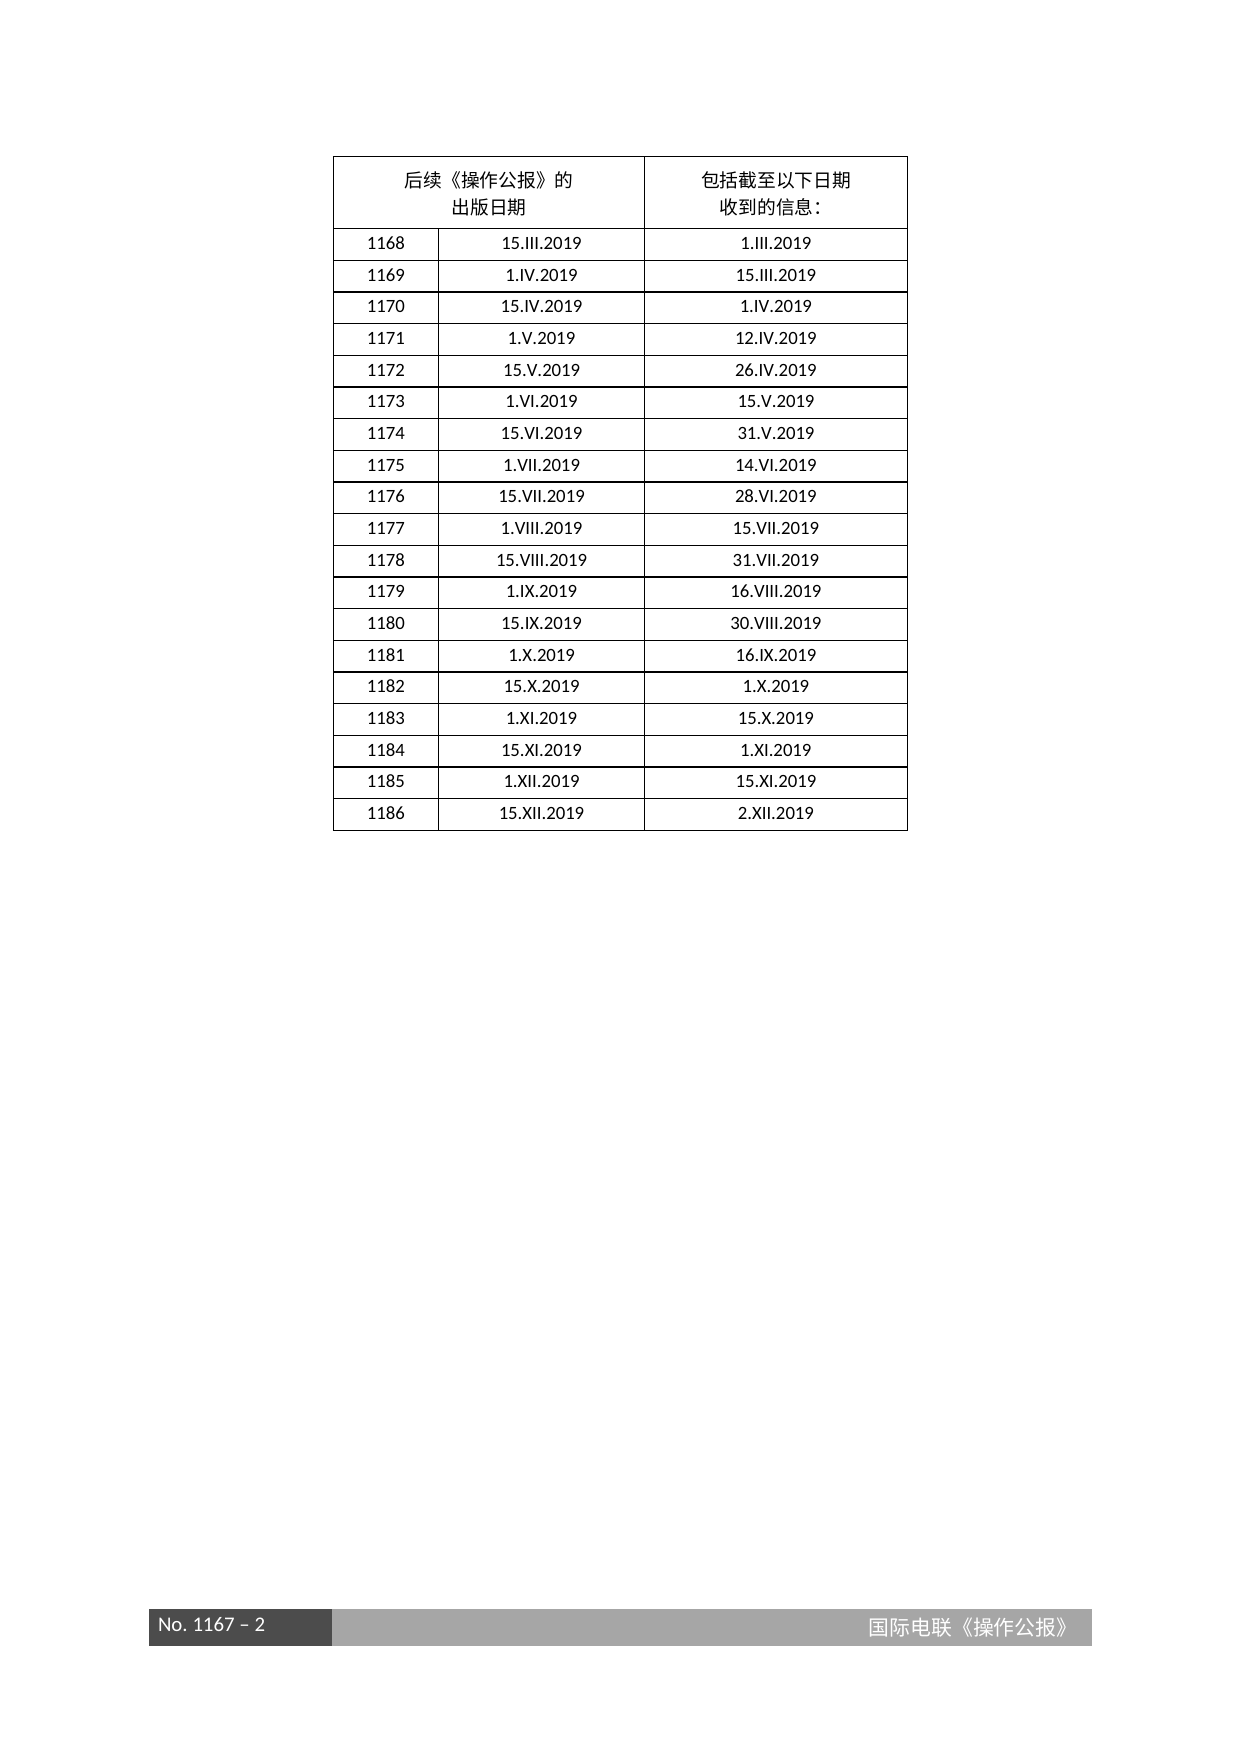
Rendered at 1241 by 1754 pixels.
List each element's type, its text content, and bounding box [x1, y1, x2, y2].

table_cell 1182 [334, 673, 438, 703]
table_cell 16.VIII.2019 [645, 578, 907, 608]
table_cell 15.III.2019 [439, 229, 644, 260]
table_cell 30.VIII.2019 [645, 609, 907, 640]
table_cell 1178 [334, 546, 438, 576]
table_cell 15.V.2019 [439, 356, 644, 386]
table_cell 1.V.2019 [439, 324, 644, 355]
table_cell 1.VI.2019 [439, 388, 644, 418]
table_cell 1180 [334, 609, 438, 640]
table_cell 1.X.2019 [645, 673, 907, 703]
table_cell 1186 [334, 799, 438, 830]
table_cell 1.VII.2019 [439, 451, 644, 481]
table_cell 15.XI.2019 [439, 736, 644, 766]
table_cell 1176 [334, 483, 438, 513]
table_cell 15.X.2019 [645, 704, 907, 735]
table_cell 1185 [334, 768, 438, 798]
table_cell 15.IV.2019 [439, 293, 644, 323]
table_cell 1183 [334, 704, 438, 735]
table_cell 15.V.2019 [645, 388, 907, 418]
table_cell 1184 [334, 736, 438, 766]
table_cell 1171 [334, 324, 438, 355]
table_cell 1169 [334, 261, 438, 291]
table_cell 15.VII.2019 [645, 514, 907, 545]
table_cell 1.IV.2019 [439, 261, 644, 291]
table_cell 16.IX.2019 [645, 641, 907, 671]
table_cell 1170 [334, 293, 438, 323]
table_cell 31.VII.2019 [645, 546, 907, 576]
table_cell 1175 [334, 451, 438, 481]
table_cell 15.VIII.2019 [439, 546, 644, 576]
table_cell 1172 [334, 356, 438, 386]
table_cell 1173 [334, 388, 438, 418]
table_cell 12.IV.2019 [645, 324, 907, 355]
table_cell 1.VIII.2019 [439, 514, 644, 545]
table_cell 1174 [334, 419, 438, 450]
table_cell 15.IX.2019 [439, 609, 644, 640]
table_cell 1.IX.2019 [439, 578, 644, 608]
table_cell 15.XI.2019 [645, 768, 907, 798]
table_cell 15.III.2019 [645, 261, 907, 291]
table_cell 1181 [334, 641, 438, 671]
table_cell 1179 [334, 578, 438, 608]
table_cell 1.IV.2019 [645, 293, 907, 323]
table_cell 1177 [334, 514, 438, 545]
table_cell 31.V.2019 [645, 419, 907, 450]
table_cell 15.VI.2019 [439, 419, 644, 450]
table_cell 1.X.2019 [439, 641, 644, 671]
table_cell 1168 [334, 229, 438, 260]
table_cell 1.XI.2019 [439, 704, 644, 735]
table_cell 1.XI.2019 [645, 736, 907, 766]
table_cell 1.III.2019 [645, 229, 907, 260]
table_cell 2.XII.2019 [645, 799, 907, 830]
table_cell 15.VII.2019 [439, 483, 644, 513]
table_cell 1.XII.2019 [439, 768, 644, 798]
table_cell 28.VI.2019 [645, 483, 907, 513]
table_cell 26.IV.2019 [645, 356, 907, 386]
table_header 包括截至以下日期 收到的信息： [645, 157, 907, 228]
table_cell 15.XII.2019 [439, 799, 644, 830]
table_cell 15.X.2019 [439, 673, 644, 703]
table_cell 14.VI.2019 [645, 451, 907, 481]
table_header 后续《操作公报》的 出版日期 [334, 157, 644, 228]
